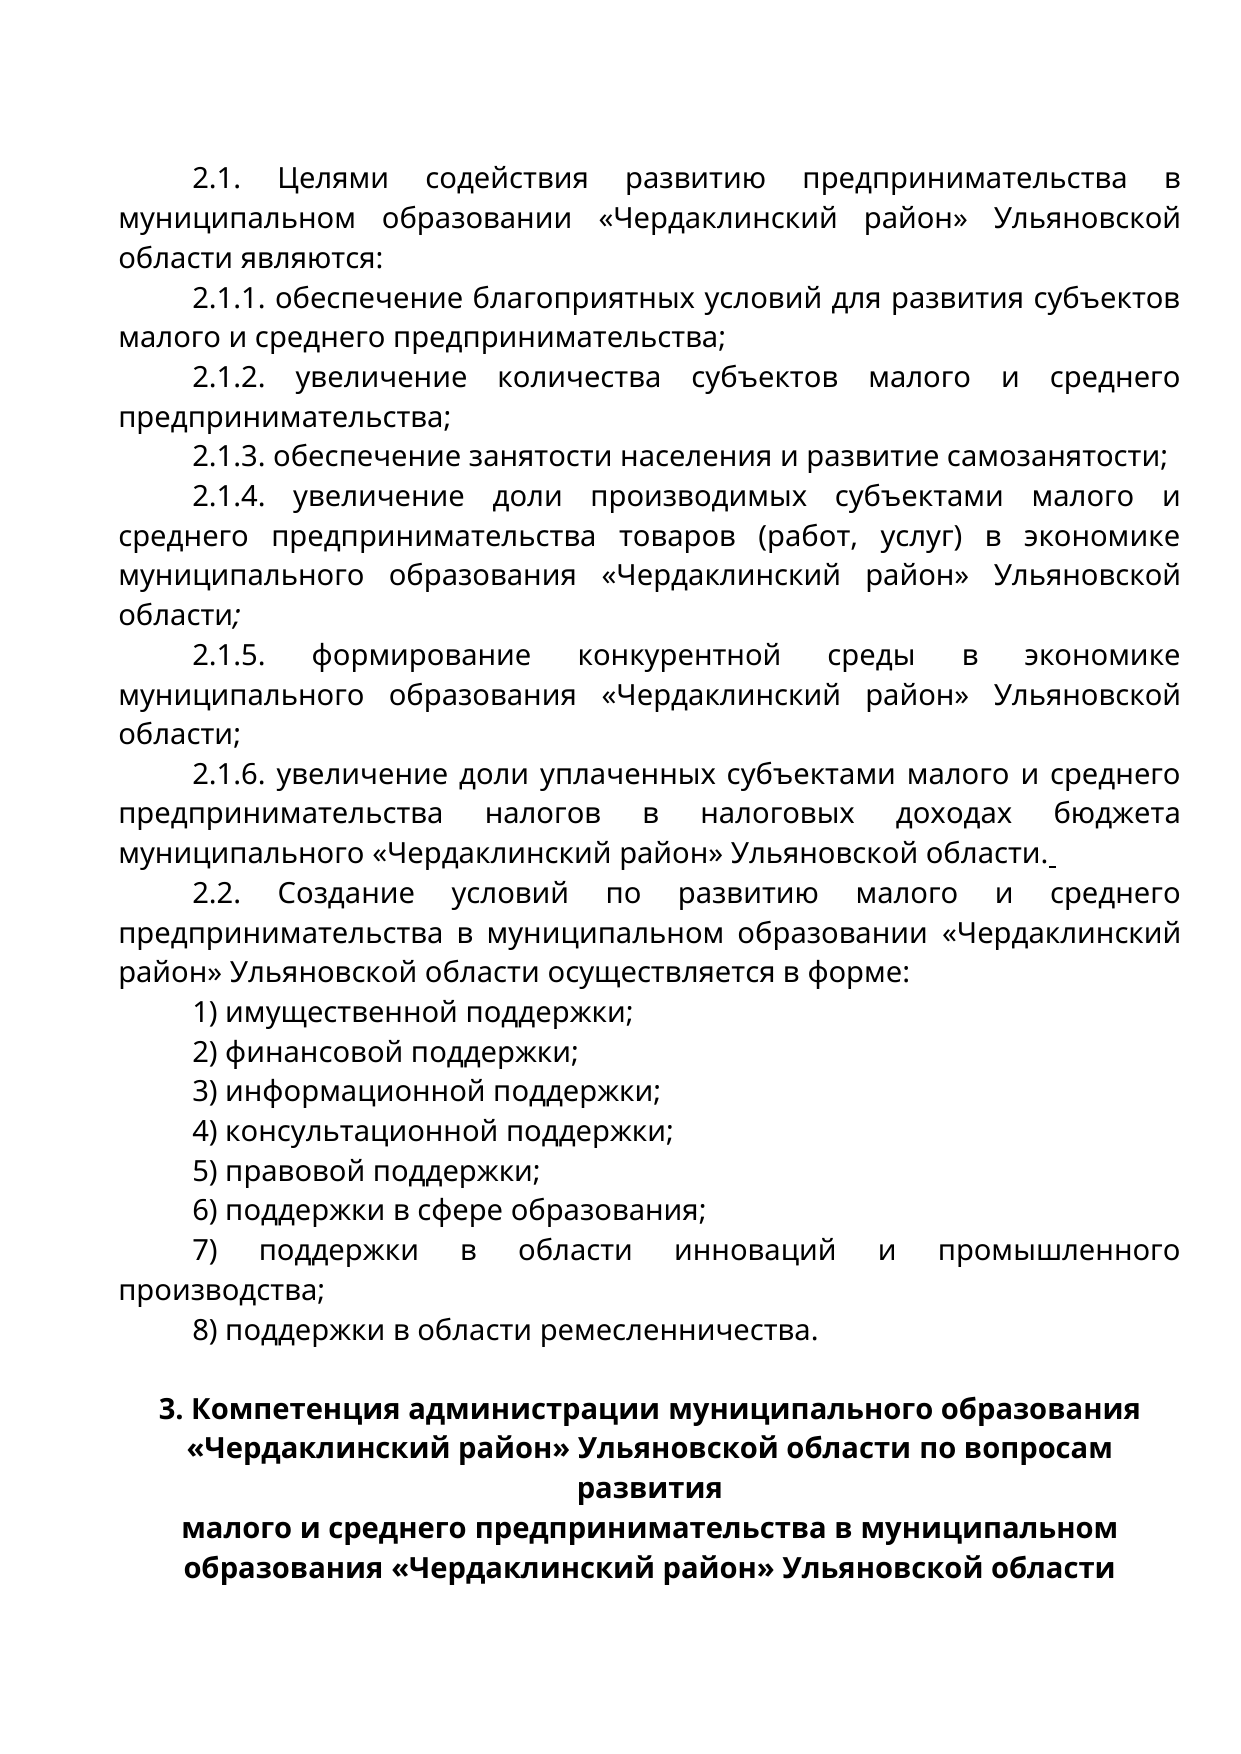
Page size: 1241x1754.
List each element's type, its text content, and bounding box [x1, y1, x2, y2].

text 2) финансовой поддержки; [118, 1031, 1181, 1071]
text 6) поддержки в сфере образования; [118, 1190, 1181, 1229]
text 5) правовой поддержки; [118, 1150, 1181, 1190]
text 4) консультационной поддержки; [118, 1110, 1181, 1150]
text 2.1.1. обеспечение благоприятных условий для развития субъектов малого и среднего предпринимательства; [118, 277, 1181, 356]
text 2.1.3. обеспечение занятости населения и развитие самозанятости; [118, 436, 1181, 475]
text 7) поддержки в области инноваций и промышленного производства; [118, 1229, 1181, 1309]
text 3) информационной поддержки; [118, 1071, 1181, 1110]
text 2.1.4. увеличение доли производимых субъектами малого и среднего предпринимательства товаров (работ, услуг) в экономике муниципального образования «Чердаклинский район» Ульяновской области; [118, 475, 1181, 634]
text 1) имущественной поддержки; [118, 991, 1181, 1031]
text 2.1.6. увеличение доли уплаченных субъектами малого и среднего предпринимательства налогов в налоговых доходах бюджета муниципального «Чердаклинский район» Ульяновской области. [118, 753, 1181, 872]
text 2.2. Создание условий по развитию малого и среднего предпринимательства в муниципальном образовании «Чердаклинский район» Ульяновской области осуществляется в форме: [118, 872, 1181, 991]
text 3. Компетенция администрации муниципального образования «Чердаклинский район» Ульяновской области по вопросам развития [118, 1388, 1181, 1507]
text 2.1.2. увеличение количества субъектов малого и среднего предпринимательства; [118, 356, 1181, 436]
text малого и среднего предпринимательства в муниципальном образования «Чердаклинский район» Ульяновской области [118, 1507, 1181, 1587]
text 8) поддержки в области ремесленничества. [118, 1309, 1181, 1348]
text 2.1. Целями содействия развитию предпринимательства в муниципальном образовании «Чердаклинский район» Ульяновской области являются: [118, 158, 1181, 277]
text 2.1.5. формирование конкурентной среды в экономике муниципального образования «Чердаклинский район» Ульяновской области; [118, 634, 1181, 753]
